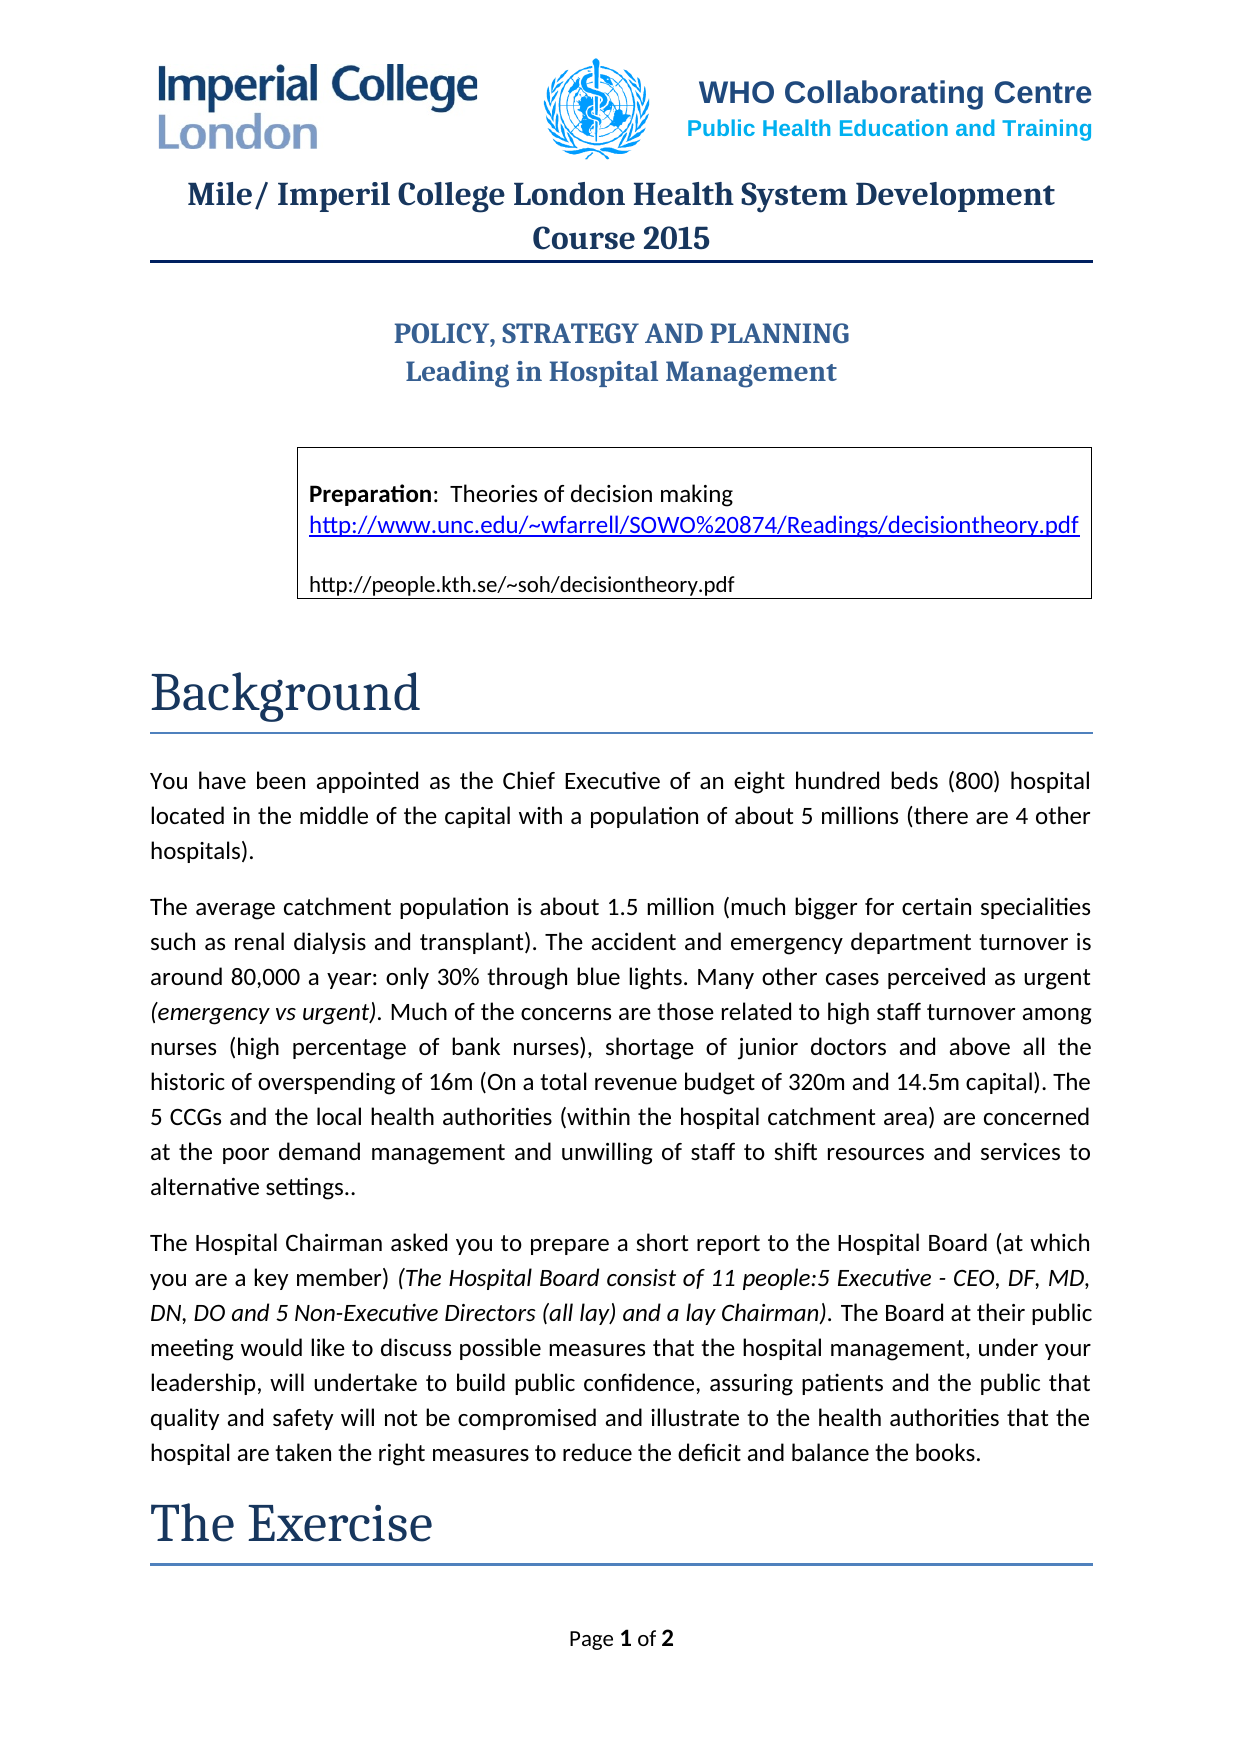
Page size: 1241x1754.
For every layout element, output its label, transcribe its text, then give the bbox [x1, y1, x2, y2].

text The average catchment population is about 1.5 million (much bigger for certain specialities such as renal dialysis and transplant). The accident and emergency department turnover is around 80,000 a year: only 30% through blue lights. Many other cases perceived as urgent (emergency vs urgent). Much of the concerns are those related to high staff turnover among nurses (high percentage of bank nurses), shortage of junior doctors and above all the historic of overspending of 16m (On a total revenue budget of 320m and 14.5m capital). The 5 CCGs and the local health authorities (within the hospital catchment area) are concerned at the poor demand management and unwilling of staff to shift resources and services to alternative settings.. [150, 891, 1093, 1202]
text The Hospital Chairman asked you to prepare a short report to the Hospital Board (at which you are a key member) (The Hospital Board consist of 11 people:5 Executive - CEO, DF, MD, DN, DO and 5 Non-Executive Directors (all lay) and a lay Chairman). The Board at their public meeting would like to discuss possible measures that the hospital management, under your leadership, will undertake to build public confidence, assuring patients and the public that quality and safety will not be compromised and illustrate to the health authorities that the hospital are taken the right measures to reduce the deficit and balance the books. [150, 1227, 1093, 1468]
title The Exercise [150, 1493, 1093, 1563]
text You have been appointed as the Chief Executive of an eight hundred beds (800) hospital located in the middle of the capital with a population of about 5 millions (there are 4 other hospitals). [150, 765, 1093, 866]
picture [538, 52, 654, 164]
title Background [150, 661, 1093, 732]
picture [158, 64, 478, 149]
table_header Preparation: Theories of decision making http://www.unc.edu/~wfarrell/SOWO%20874/Readings/decisiontheory.pdf http://people.kth.se/~soh/decisiontheory.pdf [298, 448, 1091, 598]
subtitle POLICY, STRATEGY AND PLANNING Leading in Hospital Management [150, 317, 1093, 389]
